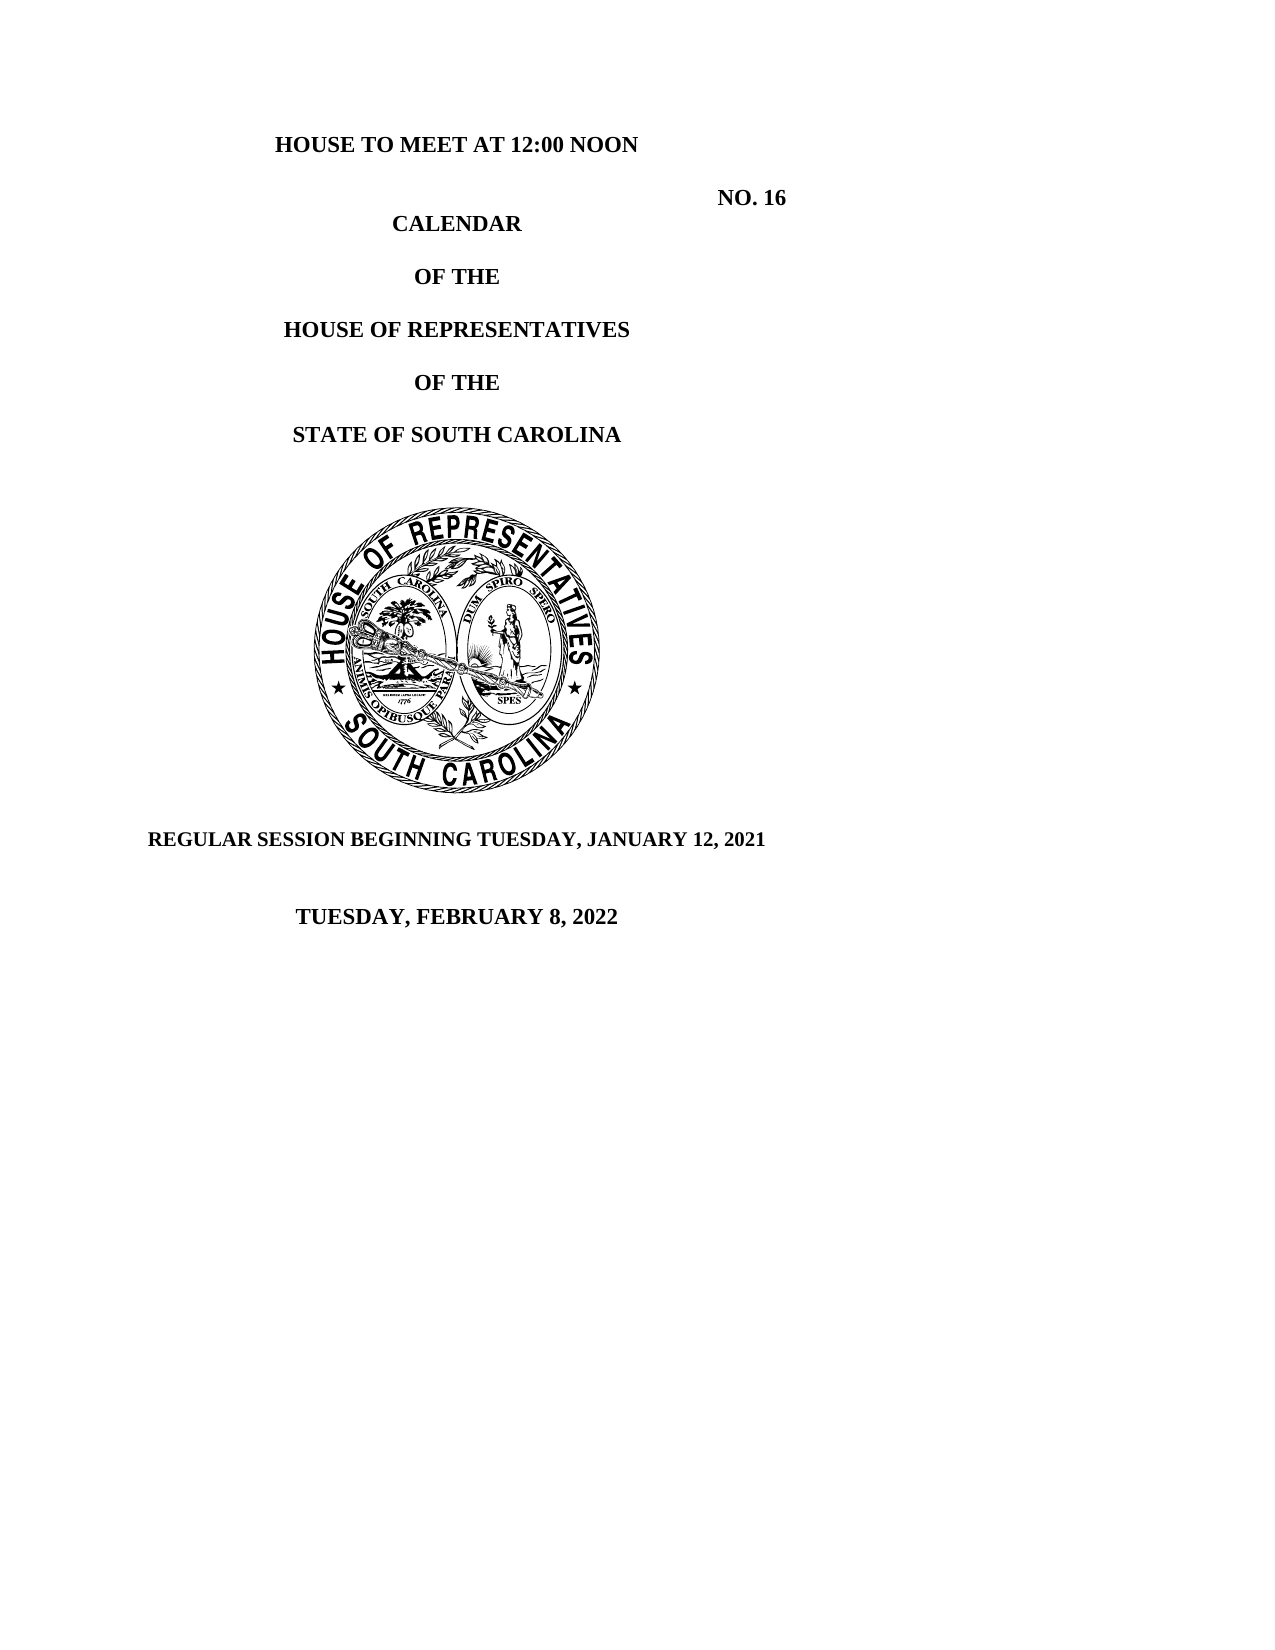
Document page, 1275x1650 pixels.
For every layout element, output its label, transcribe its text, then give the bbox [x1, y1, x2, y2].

text TUESDAY, FEBRUARY 8, 2022 [127, 903, 786, 930]
text NO. 16 [127, 184, 786, 210]
subtitle HOUSE TO MEET AT 12:00 NOON [127, 131, 786, 158]
text STATE OF SOUTH CAROLINA [127, 421, 786, 448]
text CALENDAR [127, 210, 786, 237]
text OF THE [127, 263, 786, 289]
text HOUSE OF REPRESENTATIVES [127, 316, 786, 342]
subtitle REGULAR SESSION BEGINNING TUESDAY, JANUARY 12, 2021 [127, 827, 786, 851]
subtitle OF THE [127, 368, 786, 395]
